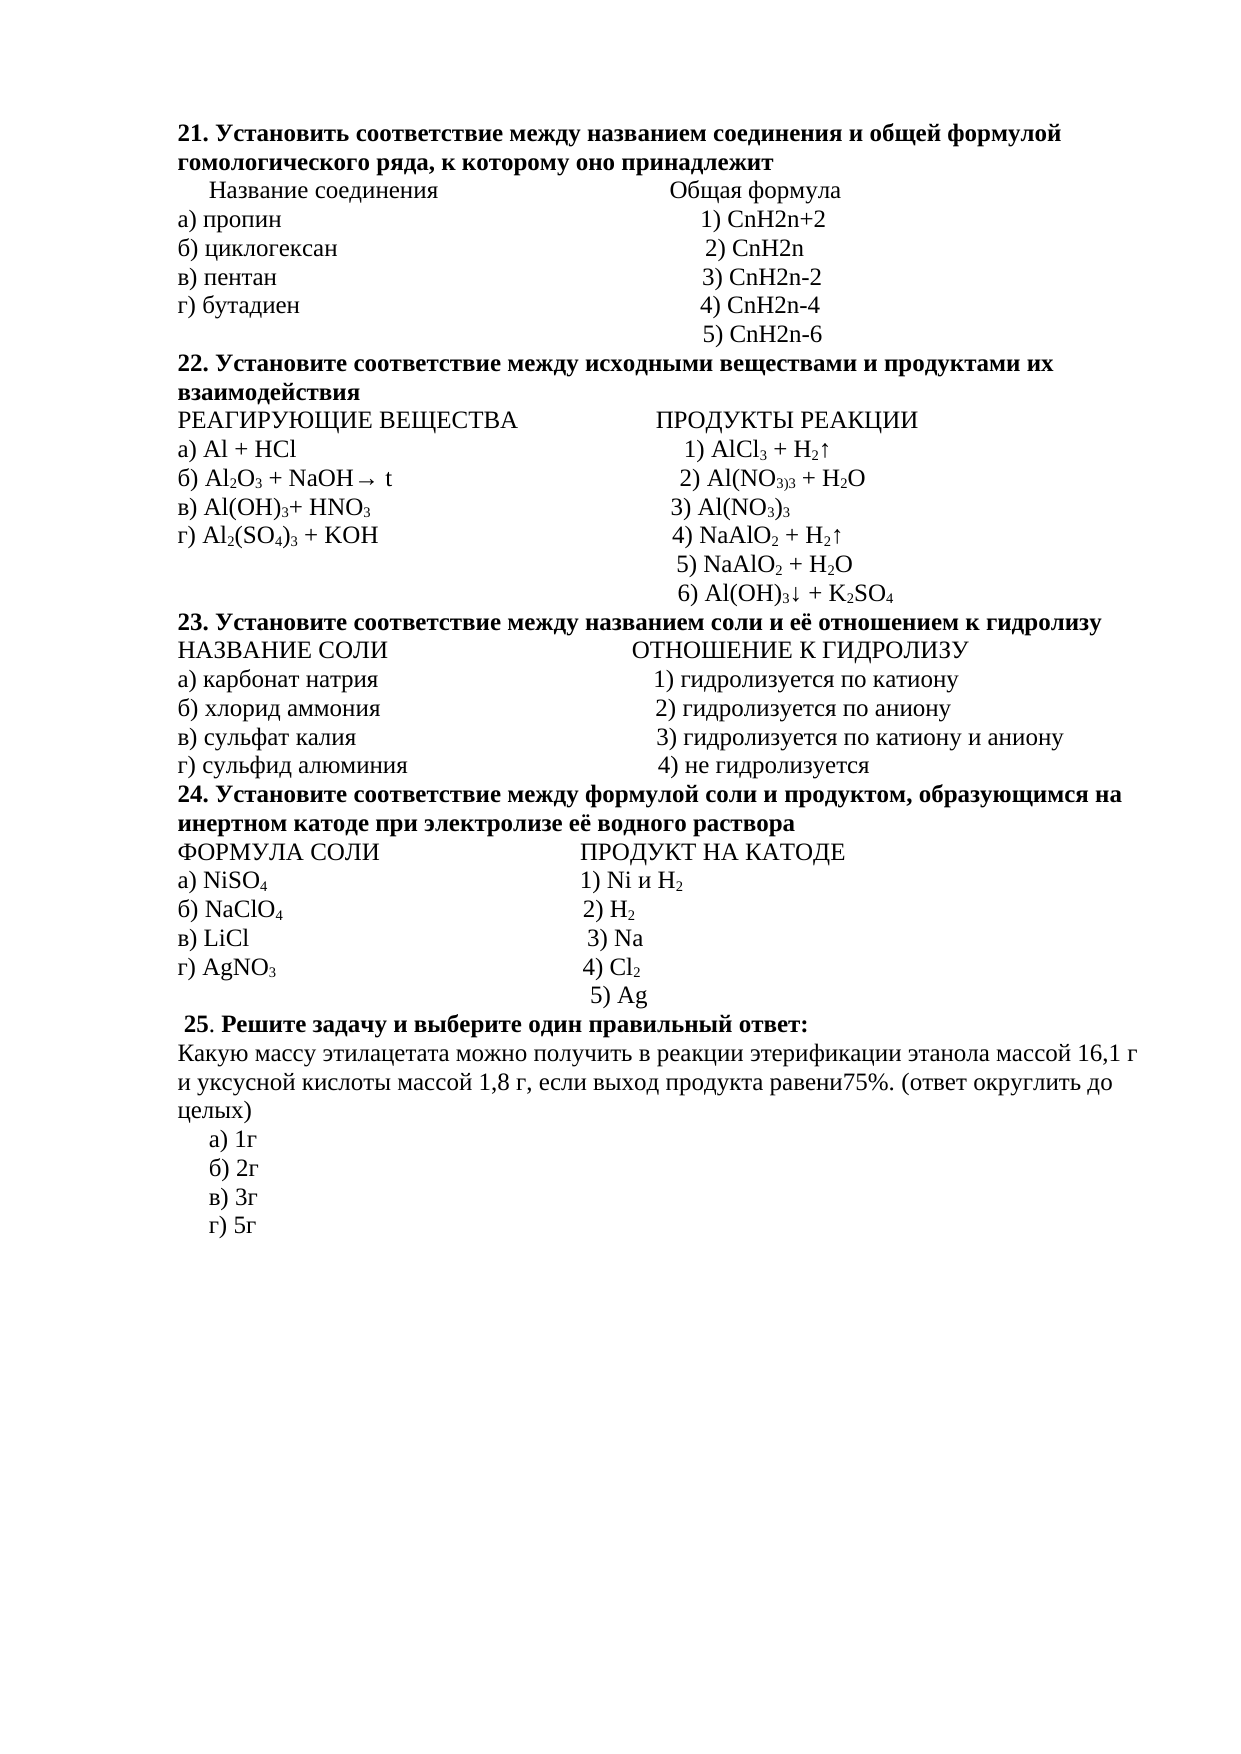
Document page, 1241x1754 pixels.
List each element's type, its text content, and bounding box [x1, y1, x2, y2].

text 23. Установите соответствие между названием соли и её отношением к гидролизу [177, 607, 1152, 636]
text б) Al2O3 + NaOH→ t 2) Al(NO3)3 + H2O [177, 463, 1152, 492]
text 6) Al(OH)3↓ + K2SO4 [177, 578, 1152, 607]
text 5) NaAlO2 + H2O [177, 549, 1152, 578]
text в) пентан 3) СnH2n-2 [177, 262, 1152, 291]
text в) Al(OH)3+ HNO3 3) Al(NO3)3 [177, 492, 1152, 521]
text 24. Установите соответствие между формулой соли и продуктом, образующимся на инертном катоде при электролизе её водного раствора [177, 779, 1152, 837]
text 21. Установить соответствие между названием соединения и общей формулой гомологического ряда, к которому оно принадлежит [177, 118, 1152, 176]
text ФОРМУЛА СОЛИ ПРОДУКТ НА КАТОДЕ [177, 837, 1152, 866]
text б) циклогексан 2) СnH2n [177, 233, 1152, 262]
text 5) Ag [177, 981, 1152, 1009]
text РЕАГИРУЮЩИЕ ВЕЩЕСТВА ПРОДУКТЫ РЕАКЦИИ [177, 406, 1152, 434]
text б) хлорид аммония 2) гидролизуется по аниону [177, 693, 1152, 722]
text Какую массу этилацетата можно получить в реакции этерификации этанола массой 16,1 г и уксусной кислоты массой 1,8 г, если выход продукта равени75%. (ответ округлить до целых) [177, 1038, 1152, 1124]
text б) NaClO4 2) H2 [177, 894, 1152, 923]
text в) сульфат калия 3) гидролизуется по катиону и аниону [177, 722, 1152, 751]
text г) Al2(SO4)3 + KOH 4) NaAlO2 + H2↑ [177, 521, 1152, 549]
text 22. Установите соответствие между исходными веществами и продуктами их взаимодействия [177, 348, 1152, 406]
text б) 2г [177, 1153, 1152, 1182]
text а) пропин 1) СnH2n+2 [177, 204, 1152, 233]
text а) 1г [177, 1124, 1152, 1153]
text г) сульфид алюминия 4) не гидролизуется [177, 751, 1152, 779]
text а) NiSO4 1) Ni и H2 [177, 866, 1152, 894]
text НАЗВАНИЕ СОЛИ ОТНОШЕНИЕ К ГИДРОЛИЗУ [177, 636, 1152, 664]
text 5) СnH2n-6 [177, 319, 1152, 348]
text г) бутадиен 4) СnH2n-4 [177, 291, 1152, 319]
text 25. Решите задачу и выберите один правильный ответ: [177, 1009, 1152, 1038]
text а) карбонат натрия 1) гидролизуется по катиону [177, 664, 1152, 693]
text г) 5г [177, 1211, 1152, 1239]
text в) LiCl 3) Nа [177, 923, 1152, 952]
text в) 3г [177, 1182, 1152, 1211]
text а) Al + НCl 1) AlCl3 + H2↑ [177, 434, 1152, 463]
text Название соединения Общая формула [177, 176, 1152, 204]
text г) AgNO3 4) Cl2 [177, 952, 1152, 981]
